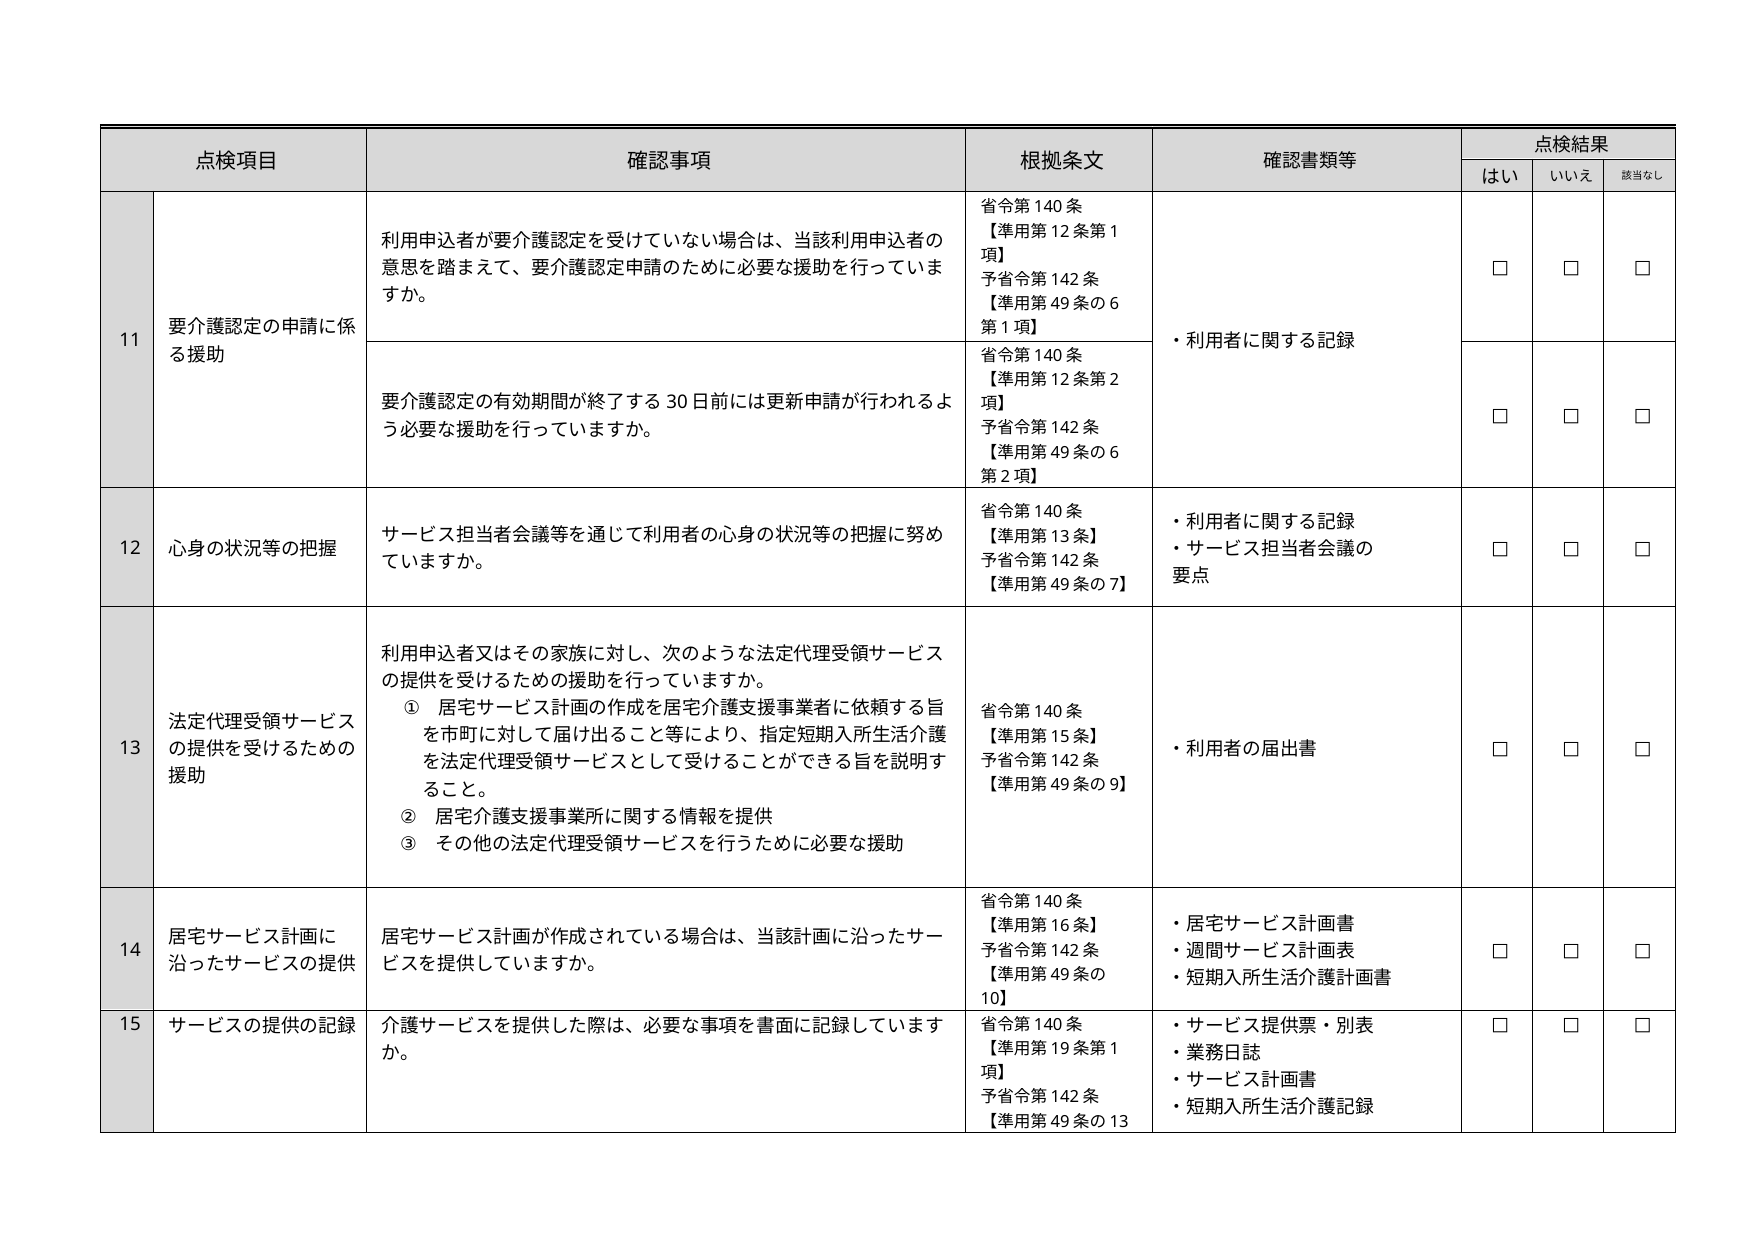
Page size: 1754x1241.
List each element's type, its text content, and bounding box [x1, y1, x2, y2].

table_cell 12 [101, 488, 153, 606]
table_cell 要介護認定の申請に係る援助 [154, 192, 366, 487]
table_cell 14 [101, 888, 153, 1009]
table_cell 省令第140条 【準用第12条第1項】 予省令第142条 【準用第49条の6 第1項】 [966, 192, 1152, 341]
table_cell □ [1604, 607, 1675, 887]
table_cell □ [1604, 342, 1675, 487]
table_cell 13 [101, 607, 153, 887]
table_cell □ [1462, 888, 1532, 1009]
table_header 確認書類等 [1153, 129, 1461, 191]
table_cell □ [1462, 488, 1532, 606]
table_cell 居宅サービス計画に沿ったサービスの提供 [154, 888, 366, 1009]
table_cell □ [1533, 1011, 1603, 1132]
table_cell はい [1462, 160, 1532, 191]
table_cell 居宅サービス計画が作成されている場合は、当該計画に沿ったサービスを提供していますか。 [367, 888, 965, 1009]
table_cell 利用申込者が要介護認定を受けていない場合は、当該利用申込者の意思を踏まえて、要介護認定申請のために必要な援助を行っていますか。 [367, 192, 965, 341]
table_cell 心身の状況等の把握 [154, 488, 366, 606]
table_cell □ [1604, 1011, 1675, 1132]
table_cell 省令第140条 【準用第16条】 予省令第142条 【準用第49条の10】 [966, 888, 1152, 1009]
table_header 点検項目 [101, 129, 366, 191]
table_cell □ [1462, 607, 1532, 887]
table_cell □ [1533, 607, 1603, 887]
table_cell □ [1462, 342, 1532, 487]
table_cell いいえ [1533, 160, 1603, 191]
table_header 確認事項 [367, 129, 965, 191]
table_cell 省令第140条 【準用第13条】 予省令第142条 【準用第49条の7】 [966, 488, 1152, 606]
table_cell 法定代理受領サービスの提供を受けるための援助 [154, 607, 366, 887]
table_cell 15 [101, 1011, 153, 1132]
table_cell ・利用者に関する記録 [1153, 192, 1461, 487]
table_cell 要介護認定の有効期間が終了する30日前には更新申請が行われるよう必要な援助を行っていますか。 [367, 342, 965, 487]
table_header 点検結果 [1462, 129, 1675, 158]
table_cell 介護サービスを提供した際は、必要な事項を書面に記録していますか。 [367, 1011, 965, 1132]
table_cell ・居宅サービス計画書 ・週間サービス計画表 ・短期入所生活介護計画書 [1153, 888, 1461, 1009]
table_cell □ [1533, 342, 1603, 487]
table_cell □ [1462, 192, 1532, 341]
table_cell □ [1462, 1011, 1532, 1132]
table_cell □ [1533, 888, 1603, 1009]
table_cell □ [1604, 192, 1675, 341]
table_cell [966, 1011, 1152, 1132]
table_cell □ [1533, 192, 1603, 341]
table_cell サービスの提供の記録 [154, 1011, 366, 1132]
table_cell ・サービス提供票・別表 ・業務日誌 ・サービス計画書 ・短期入所生活介護記録 [1153, 1011, 1461, 1132]
table_cell 該当なし [1604, 160, 1675, 191]
table_cell 省令第140条 【準用第12条第2項】 予省令第142条 【準用第49条の6 第2項】 [966, 342, 1152, 487]
table_cell サービス担当者会議等を通じて利用者の心身の状況等の把握に努めていますか。 [367, 488, 965, 606]
table_cell ・利用者の届出書 [1153, 607, 1461, 887]
table_cell ・利用者に関する記録 ・サービス担当者会議の 要点 [1153, 488, 1461, 606]
table_cell □ [1533, 488, 1603, 606]
table_cell 省令第140条 【準用第15条】 予省令第142条 【準用第49条の9】 [966, 607, 1152, 887]
table_cell 11 [101, 192, 153, 487]
table_cell 利用申込者又はその家族に対し、次のような法定代理受領サービスの提供を受けるための援助を行っていますか。 ① 居宅サービス計画の作成を居宅介護支援事業者に依頼する旨を市町に対して届け出ること等により、指定短期入所生活介護を法定代理受領サービスとして受けることができる旨を説明すること。 ② 居宅介護支援事業所に関する情報を提供 ③ その他の法定代理受領サービスを行うために必要な援助 [367, 607, 965, 887]
table_header 根拠条文 [966, 129, 1152, 191]
table_cell □ [1604, 888, 1675, 1009]
table_cell □ [1604, 488, 1675, 606]
